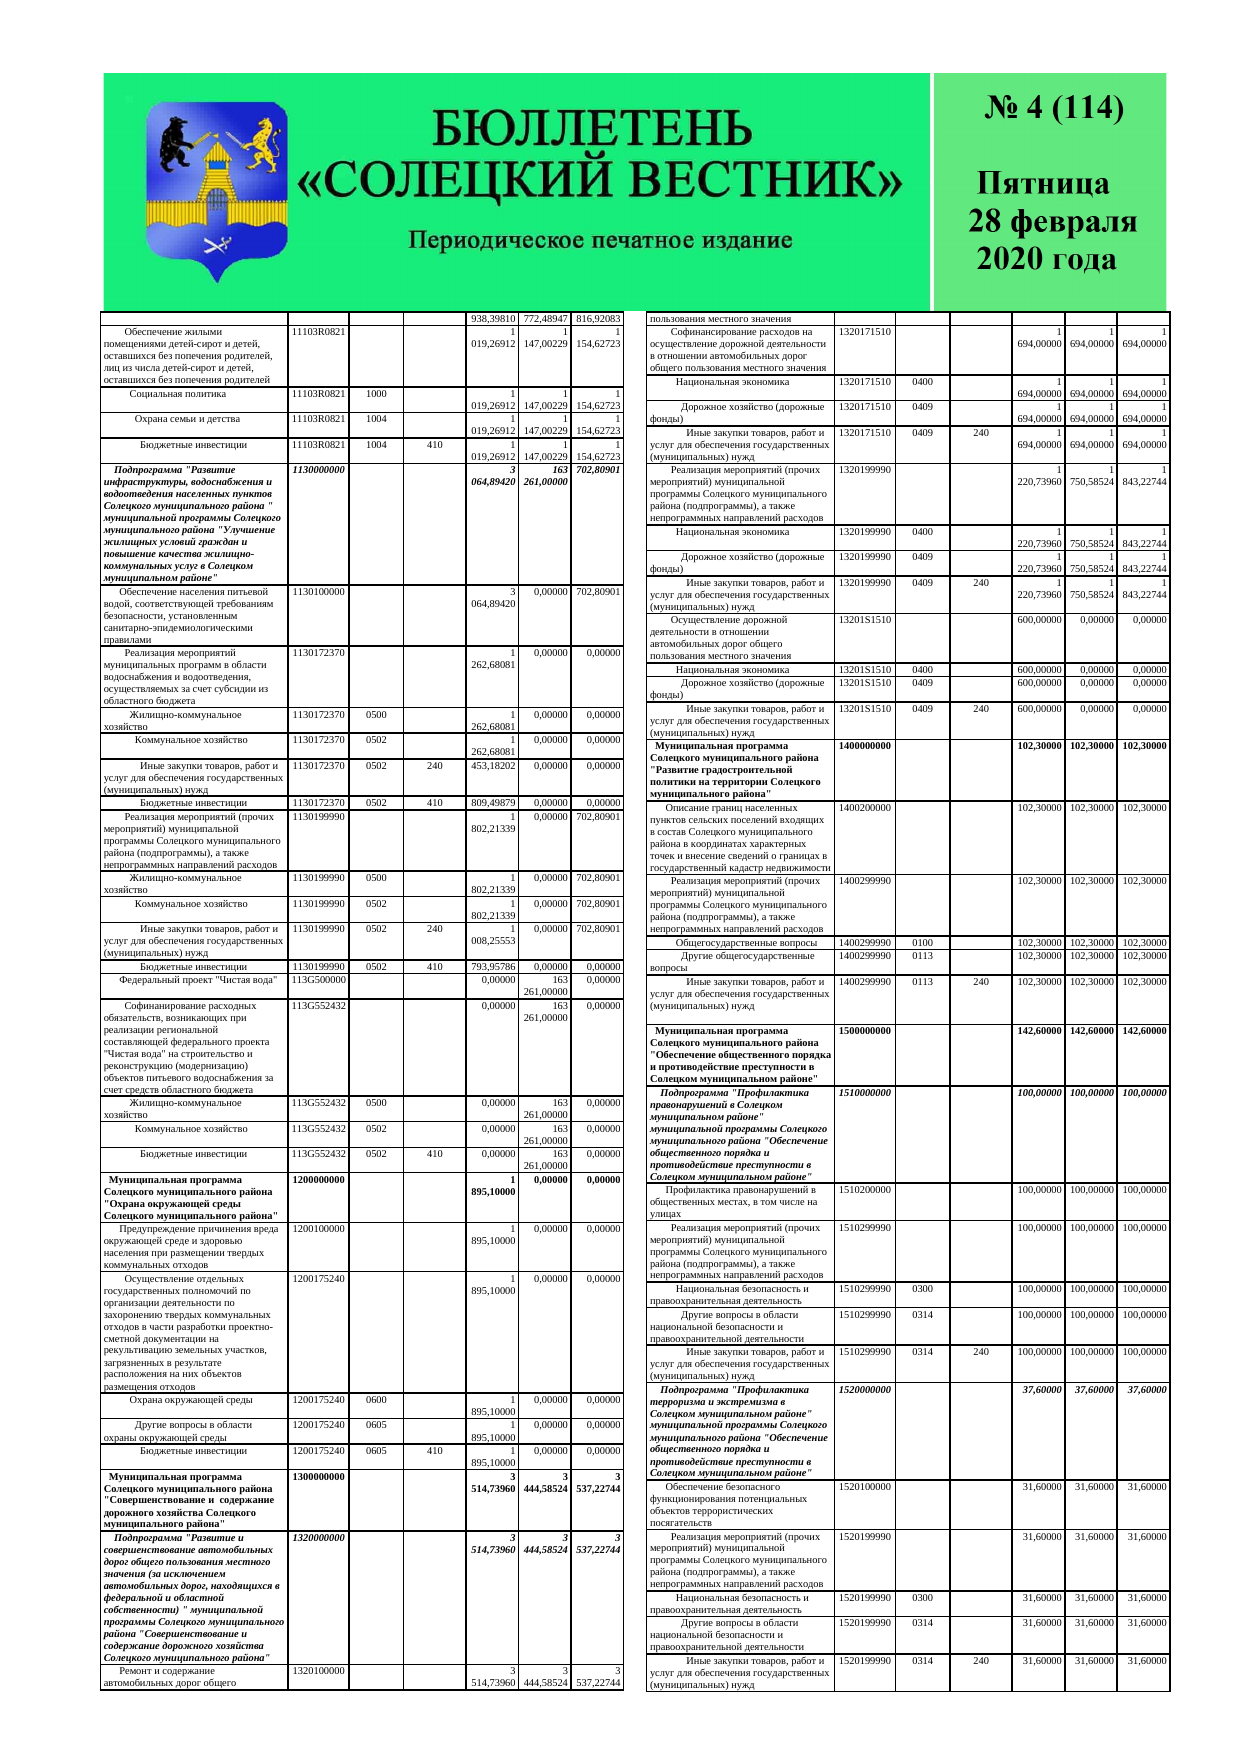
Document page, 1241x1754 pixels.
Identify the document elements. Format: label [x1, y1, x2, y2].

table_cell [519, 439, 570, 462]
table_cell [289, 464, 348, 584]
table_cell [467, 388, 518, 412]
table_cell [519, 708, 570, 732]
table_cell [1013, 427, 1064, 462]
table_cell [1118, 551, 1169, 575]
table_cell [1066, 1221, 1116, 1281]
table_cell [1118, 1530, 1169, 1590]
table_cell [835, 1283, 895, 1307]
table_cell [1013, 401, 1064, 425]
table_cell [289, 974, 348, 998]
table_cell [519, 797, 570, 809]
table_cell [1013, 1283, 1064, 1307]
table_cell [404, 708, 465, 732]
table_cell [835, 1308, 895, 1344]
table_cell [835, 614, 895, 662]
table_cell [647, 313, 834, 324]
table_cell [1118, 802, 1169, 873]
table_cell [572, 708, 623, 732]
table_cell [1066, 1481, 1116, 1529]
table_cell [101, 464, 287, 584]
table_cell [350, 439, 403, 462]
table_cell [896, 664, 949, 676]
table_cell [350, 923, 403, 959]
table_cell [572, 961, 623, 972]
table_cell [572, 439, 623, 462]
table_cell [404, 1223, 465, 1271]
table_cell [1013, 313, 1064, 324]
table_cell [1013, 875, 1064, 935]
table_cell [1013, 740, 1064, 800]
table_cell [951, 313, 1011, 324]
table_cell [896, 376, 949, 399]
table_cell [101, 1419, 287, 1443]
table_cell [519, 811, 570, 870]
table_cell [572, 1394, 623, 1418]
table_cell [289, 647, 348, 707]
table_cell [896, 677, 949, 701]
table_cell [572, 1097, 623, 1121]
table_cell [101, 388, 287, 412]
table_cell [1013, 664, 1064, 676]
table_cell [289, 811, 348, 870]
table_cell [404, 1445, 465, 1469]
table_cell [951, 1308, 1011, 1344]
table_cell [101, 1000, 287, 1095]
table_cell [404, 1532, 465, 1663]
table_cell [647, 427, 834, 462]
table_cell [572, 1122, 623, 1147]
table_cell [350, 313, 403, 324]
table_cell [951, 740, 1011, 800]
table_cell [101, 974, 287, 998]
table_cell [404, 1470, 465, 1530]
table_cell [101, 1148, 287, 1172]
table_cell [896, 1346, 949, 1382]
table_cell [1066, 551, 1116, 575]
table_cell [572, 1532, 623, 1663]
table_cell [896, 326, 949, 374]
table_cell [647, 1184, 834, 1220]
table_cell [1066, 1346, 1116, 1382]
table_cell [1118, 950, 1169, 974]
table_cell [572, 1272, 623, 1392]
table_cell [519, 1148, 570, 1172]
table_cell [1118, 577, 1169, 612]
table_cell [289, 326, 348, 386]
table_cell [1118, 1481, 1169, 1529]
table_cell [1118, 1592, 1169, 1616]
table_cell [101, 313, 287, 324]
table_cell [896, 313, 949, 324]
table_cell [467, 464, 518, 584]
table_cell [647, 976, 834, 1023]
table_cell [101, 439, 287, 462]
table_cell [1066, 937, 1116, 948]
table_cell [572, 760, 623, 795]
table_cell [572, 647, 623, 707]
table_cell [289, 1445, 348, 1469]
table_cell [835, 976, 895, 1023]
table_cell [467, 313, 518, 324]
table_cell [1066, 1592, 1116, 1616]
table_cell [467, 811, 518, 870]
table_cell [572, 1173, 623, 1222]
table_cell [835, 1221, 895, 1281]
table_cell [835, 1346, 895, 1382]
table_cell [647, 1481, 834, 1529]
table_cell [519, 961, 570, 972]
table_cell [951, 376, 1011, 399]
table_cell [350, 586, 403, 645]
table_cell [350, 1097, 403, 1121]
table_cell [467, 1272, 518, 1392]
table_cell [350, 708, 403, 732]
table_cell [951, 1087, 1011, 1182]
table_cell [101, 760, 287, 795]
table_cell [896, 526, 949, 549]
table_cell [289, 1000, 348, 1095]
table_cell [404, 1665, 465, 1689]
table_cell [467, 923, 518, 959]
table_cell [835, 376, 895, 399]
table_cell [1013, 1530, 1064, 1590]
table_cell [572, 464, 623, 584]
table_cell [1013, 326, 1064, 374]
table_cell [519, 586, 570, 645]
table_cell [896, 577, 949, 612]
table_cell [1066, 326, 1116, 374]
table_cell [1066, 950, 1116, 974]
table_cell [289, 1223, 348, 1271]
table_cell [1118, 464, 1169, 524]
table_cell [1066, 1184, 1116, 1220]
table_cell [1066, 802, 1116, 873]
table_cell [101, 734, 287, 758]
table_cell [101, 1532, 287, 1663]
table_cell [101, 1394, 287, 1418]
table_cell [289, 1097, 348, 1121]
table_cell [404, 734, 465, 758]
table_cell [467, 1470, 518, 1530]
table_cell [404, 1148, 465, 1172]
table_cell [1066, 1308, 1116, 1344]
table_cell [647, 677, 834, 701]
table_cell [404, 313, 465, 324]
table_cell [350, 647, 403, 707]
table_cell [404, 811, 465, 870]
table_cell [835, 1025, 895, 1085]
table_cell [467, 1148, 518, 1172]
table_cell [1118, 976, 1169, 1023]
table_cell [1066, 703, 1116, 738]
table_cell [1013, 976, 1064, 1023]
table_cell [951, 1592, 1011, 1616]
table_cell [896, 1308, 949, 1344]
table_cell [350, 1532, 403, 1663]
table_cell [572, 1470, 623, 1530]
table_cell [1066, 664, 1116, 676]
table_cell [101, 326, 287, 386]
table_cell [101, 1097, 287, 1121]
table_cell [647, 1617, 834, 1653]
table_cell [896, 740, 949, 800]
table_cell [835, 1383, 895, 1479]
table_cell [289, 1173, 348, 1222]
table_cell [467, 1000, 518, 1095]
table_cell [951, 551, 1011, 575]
picture [103, 73, 1167, 311]
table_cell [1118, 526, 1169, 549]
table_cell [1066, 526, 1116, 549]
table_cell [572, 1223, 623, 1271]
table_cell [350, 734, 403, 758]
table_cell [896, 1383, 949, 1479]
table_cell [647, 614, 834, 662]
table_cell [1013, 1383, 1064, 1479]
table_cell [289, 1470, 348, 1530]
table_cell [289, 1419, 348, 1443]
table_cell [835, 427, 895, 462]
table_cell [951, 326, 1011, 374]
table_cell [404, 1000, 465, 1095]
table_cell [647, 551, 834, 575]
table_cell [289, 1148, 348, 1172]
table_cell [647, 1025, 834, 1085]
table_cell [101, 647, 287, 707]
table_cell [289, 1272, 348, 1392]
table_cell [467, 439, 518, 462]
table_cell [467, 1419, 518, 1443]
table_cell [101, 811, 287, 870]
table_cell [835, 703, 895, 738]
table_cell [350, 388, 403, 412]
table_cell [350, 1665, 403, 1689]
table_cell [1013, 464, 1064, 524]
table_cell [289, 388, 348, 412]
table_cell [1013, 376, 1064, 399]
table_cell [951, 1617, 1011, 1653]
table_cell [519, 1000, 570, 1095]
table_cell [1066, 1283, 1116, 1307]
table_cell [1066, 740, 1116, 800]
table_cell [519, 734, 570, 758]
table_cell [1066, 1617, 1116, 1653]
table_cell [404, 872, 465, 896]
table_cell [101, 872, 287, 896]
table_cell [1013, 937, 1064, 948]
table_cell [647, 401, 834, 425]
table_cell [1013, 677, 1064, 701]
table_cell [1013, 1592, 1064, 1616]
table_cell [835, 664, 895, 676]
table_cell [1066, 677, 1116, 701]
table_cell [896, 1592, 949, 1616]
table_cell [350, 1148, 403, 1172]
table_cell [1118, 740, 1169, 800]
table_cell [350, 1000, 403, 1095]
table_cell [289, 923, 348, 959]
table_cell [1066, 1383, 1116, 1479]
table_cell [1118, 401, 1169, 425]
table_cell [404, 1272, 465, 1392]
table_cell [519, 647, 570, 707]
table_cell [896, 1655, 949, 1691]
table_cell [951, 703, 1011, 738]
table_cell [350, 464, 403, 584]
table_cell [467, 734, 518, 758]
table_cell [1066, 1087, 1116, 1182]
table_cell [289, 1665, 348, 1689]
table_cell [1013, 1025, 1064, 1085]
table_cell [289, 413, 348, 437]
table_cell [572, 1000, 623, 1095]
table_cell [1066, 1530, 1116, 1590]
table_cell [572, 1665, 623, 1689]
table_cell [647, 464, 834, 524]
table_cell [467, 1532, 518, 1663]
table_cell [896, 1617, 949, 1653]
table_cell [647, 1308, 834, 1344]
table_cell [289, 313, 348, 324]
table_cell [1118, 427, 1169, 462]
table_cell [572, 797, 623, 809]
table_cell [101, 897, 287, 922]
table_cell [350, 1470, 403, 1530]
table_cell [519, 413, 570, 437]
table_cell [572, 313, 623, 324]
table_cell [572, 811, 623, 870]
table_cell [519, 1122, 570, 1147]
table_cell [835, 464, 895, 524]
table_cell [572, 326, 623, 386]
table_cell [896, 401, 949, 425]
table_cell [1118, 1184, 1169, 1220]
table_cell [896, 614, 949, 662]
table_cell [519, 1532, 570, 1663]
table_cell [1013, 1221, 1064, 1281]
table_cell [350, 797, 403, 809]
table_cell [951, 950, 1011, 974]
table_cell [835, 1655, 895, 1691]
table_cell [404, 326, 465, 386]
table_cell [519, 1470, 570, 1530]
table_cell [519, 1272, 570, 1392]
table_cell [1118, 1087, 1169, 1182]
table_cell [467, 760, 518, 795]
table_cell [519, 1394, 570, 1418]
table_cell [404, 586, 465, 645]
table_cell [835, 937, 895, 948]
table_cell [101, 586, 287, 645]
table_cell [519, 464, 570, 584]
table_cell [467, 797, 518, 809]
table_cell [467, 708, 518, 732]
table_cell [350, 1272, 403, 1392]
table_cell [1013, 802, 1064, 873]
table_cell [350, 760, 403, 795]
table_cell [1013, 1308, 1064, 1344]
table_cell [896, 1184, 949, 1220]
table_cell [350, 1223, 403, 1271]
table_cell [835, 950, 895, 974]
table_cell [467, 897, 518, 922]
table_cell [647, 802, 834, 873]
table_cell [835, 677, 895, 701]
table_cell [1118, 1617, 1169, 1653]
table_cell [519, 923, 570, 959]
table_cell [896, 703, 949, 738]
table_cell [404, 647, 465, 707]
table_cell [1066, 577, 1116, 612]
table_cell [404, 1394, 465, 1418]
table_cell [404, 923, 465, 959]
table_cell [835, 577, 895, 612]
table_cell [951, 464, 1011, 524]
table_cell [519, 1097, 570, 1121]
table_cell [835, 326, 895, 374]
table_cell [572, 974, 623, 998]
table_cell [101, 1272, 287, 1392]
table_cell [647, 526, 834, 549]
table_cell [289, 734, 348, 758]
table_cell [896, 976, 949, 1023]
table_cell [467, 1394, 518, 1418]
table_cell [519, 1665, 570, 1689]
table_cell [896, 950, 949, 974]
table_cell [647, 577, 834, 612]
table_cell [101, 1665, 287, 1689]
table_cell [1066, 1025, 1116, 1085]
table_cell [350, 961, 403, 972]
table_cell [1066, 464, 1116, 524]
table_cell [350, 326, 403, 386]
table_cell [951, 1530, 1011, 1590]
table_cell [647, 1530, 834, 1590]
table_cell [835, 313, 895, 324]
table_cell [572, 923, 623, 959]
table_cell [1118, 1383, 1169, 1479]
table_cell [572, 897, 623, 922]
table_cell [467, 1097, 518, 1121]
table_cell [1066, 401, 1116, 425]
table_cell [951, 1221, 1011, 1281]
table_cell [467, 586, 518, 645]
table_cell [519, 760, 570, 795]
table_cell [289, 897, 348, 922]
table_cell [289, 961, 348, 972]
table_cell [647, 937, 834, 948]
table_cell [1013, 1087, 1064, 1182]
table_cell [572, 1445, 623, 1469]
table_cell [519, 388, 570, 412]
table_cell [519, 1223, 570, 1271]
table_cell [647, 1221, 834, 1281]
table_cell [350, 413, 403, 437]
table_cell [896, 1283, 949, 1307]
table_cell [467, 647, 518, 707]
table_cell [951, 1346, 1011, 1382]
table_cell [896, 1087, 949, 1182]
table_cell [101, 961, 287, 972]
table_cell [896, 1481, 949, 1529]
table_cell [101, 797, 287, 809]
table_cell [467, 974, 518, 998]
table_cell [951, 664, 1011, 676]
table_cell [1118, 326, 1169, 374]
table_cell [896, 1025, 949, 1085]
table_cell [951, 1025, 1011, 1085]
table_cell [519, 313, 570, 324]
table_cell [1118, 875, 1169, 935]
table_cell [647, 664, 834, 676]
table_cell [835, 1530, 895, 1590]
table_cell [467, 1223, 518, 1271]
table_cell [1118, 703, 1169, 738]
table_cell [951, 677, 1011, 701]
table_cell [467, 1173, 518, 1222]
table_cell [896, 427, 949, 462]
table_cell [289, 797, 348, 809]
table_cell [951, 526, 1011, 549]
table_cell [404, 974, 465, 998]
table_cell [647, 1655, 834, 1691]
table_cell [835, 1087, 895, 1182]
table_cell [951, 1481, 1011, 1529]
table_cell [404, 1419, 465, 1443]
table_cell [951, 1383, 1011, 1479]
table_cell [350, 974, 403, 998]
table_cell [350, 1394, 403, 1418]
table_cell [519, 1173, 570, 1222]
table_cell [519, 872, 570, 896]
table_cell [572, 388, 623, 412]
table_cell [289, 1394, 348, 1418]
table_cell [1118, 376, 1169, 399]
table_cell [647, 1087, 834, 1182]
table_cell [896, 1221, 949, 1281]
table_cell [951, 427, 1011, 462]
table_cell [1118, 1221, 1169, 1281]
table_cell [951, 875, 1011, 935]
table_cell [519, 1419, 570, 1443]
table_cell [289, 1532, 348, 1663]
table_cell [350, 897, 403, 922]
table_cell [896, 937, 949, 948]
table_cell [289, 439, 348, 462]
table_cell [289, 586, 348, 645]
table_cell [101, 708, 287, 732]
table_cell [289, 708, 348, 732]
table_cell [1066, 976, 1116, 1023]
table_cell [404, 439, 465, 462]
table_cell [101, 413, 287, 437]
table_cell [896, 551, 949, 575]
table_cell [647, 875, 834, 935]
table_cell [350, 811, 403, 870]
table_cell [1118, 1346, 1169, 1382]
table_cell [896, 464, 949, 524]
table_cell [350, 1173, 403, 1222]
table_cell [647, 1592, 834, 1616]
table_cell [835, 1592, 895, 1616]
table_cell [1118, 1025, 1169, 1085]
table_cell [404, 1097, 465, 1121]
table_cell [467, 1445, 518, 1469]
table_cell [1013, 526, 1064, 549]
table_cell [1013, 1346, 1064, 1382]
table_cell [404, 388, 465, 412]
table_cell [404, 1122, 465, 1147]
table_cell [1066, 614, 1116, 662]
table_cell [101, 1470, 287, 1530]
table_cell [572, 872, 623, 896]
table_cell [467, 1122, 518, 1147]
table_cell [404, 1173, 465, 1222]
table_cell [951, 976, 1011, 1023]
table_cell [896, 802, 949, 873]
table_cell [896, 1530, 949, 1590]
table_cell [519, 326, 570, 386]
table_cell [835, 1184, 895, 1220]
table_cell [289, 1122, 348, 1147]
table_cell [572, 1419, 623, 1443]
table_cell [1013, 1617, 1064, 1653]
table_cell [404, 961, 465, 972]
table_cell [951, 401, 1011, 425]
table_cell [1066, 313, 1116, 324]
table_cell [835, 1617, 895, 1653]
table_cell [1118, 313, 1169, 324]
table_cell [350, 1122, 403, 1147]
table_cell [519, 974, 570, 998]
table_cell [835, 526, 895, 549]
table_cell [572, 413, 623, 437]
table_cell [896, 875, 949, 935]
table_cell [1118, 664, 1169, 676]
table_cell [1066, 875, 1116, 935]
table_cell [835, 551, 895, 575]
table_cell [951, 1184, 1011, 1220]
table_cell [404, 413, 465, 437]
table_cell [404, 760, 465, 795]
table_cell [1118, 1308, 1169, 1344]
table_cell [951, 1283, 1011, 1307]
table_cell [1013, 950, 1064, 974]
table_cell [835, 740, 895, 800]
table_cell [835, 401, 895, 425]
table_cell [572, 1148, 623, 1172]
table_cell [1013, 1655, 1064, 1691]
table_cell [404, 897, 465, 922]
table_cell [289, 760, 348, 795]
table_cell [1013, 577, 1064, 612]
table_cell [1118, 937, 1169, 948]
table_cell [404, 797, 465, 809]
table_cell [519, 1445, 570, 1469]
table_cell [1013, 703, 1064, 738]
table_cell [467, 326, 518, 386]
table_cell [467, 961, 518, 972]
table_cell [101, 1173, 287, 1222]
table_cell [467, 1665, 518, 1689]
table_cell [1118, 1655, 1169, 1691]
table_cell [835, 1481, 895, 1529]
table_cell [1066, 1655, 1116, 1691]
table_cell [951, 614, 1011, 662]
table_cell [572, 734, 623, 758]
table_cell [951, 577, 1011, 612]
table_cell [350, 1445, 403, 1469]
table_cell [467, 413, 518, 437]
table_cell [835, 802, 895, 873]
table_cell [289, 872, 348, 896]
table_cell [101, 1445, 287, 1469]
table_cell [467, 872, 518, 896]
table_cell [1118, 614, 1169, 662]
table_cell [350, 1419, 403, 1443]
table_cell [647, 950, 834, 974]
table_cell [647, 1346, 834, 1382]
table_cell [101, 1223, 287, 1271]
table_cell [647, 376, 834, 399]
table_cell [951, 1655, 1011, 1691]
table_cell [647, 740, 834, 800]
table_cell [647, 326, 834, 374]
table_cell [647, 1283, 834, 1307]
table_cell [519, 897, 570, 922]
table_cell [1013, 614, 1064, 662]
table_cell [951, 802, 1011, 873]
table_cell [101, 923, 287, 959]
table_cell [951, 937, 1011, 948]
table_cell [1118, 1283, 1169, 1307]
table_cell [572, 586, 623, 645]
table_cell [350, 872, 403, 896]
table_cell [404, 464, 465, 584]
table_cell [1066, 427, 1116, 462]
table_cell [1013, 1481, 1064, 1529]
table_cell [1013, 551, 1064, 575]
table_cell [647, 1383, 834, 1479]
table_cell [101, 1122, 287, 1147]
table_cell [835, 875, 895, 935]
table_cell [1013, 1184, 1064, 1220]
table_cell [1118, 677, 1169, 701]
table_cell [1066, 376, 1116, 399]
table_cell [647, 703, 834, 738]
